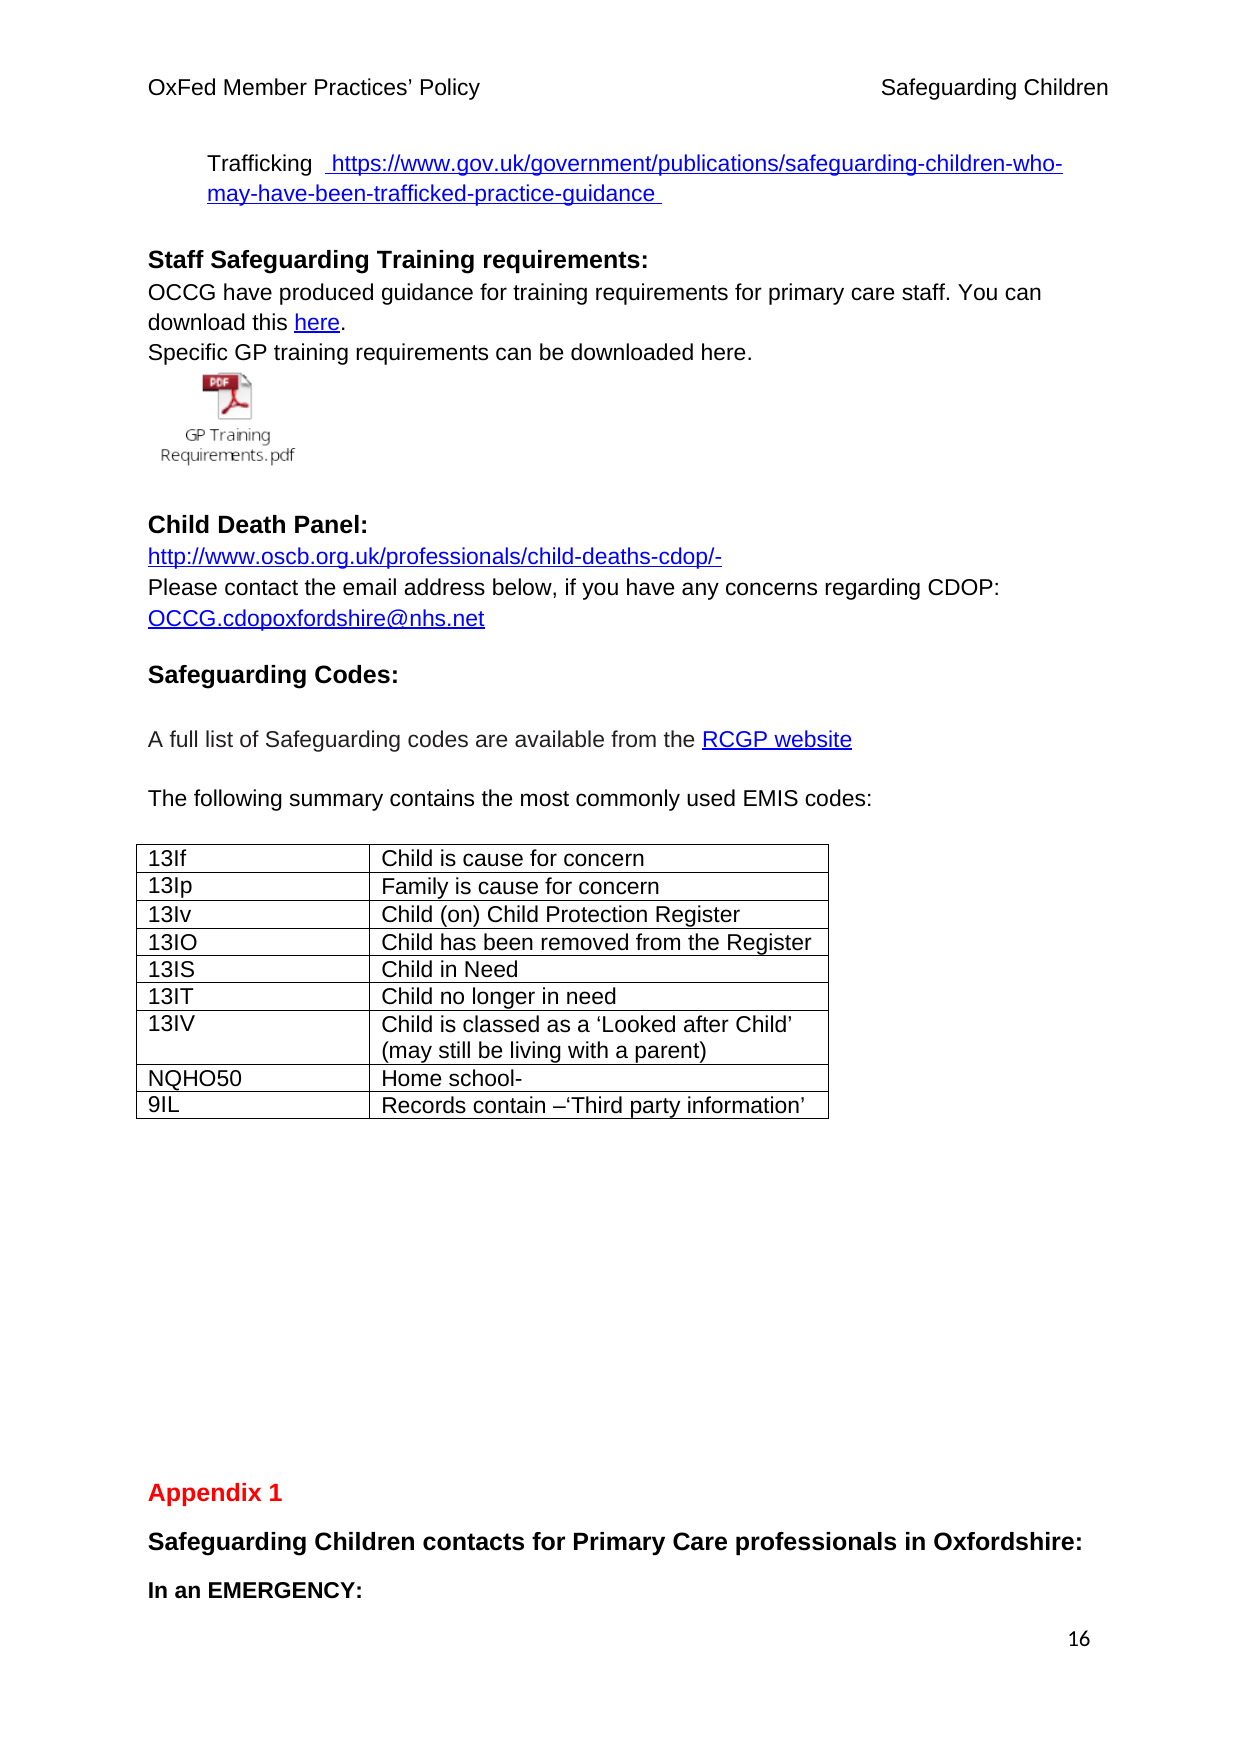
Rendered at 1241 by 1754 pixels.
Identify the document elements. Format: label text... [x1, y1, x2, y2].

table_cell NQHO50 [137, 1065, 369, 1091]
text In an EMERGENCY: [148, 1577, 1090, 1603]
text Safeguarding Children contacts for Primary Care professionals in Oxfordshire: [148, 1527, 1090, 1556]
table_cell Child (on) Child Protection Register [370, 901, 828, 927]
table_cell Records contain –‘Third party information’ [370, 1092, 828, 1118]
text Staff Safeguarding Training requirements: [148, 245, 1090, 274]
text OCCG.cdopoxfordshire@nhs.net [148, 600, 1090, 631]
text Please contact the email address below, if you have any concerns regarding CDOP: [148, 570, 1090, 600]
table_cell 13Iv [137, 901, 369, 927]
text Child Death Panel: [148, 508, 1090, 539]
table_cell 9IL [137, 1092, 369, 1118]
text http://www.oscb.org.uk/professionals/child-deaths-cdop/- [148, 539, 1090, 570]
text A full list of Safeguarding codes are available from the RCGP website [148, 726, 1090, 752]
table_cell 13IV [137, 1011, 369, 1063]
text Specific GP training requirements can be downloaded here. [148, 339, 1090, 365]
text OCCG have produced guidance for training requirements for primary care staff. You can download this here. [148, 278, 1090, 335]
table_cell Child is classed as a ‘Looked after Child’ (may still be living with a parent) [370, 1011, 828, 1063]
table_cell 13Ip [137, 873, 369, 900]
table_cell Home school- [370, 1065, 828, 1091]
table_cell Child has been removed from the Register [370, 929, 828, 955]
table_cell Child in Need [370, 956, 828, 982]
text Safeguarding Codes: [148, 660, 1090, 689]
table_cell 13IS [137, 956, 369, 982]
text Trafficking https://www.gov.uk/government/publications/safeguarding-children-who-may-have-been-trafficked-practice-guidance [207, 150, 1090, 207]
text The following summary contains the most commonly used EMIS codes: [148, 785, 1090, 811]
table_header Child is cause for concern [370, 845, 828, 872]
table_cell Child no longer in need [370, 983, 828, 1010]
text Appendix 1 [148, 1478, 1090, 1507]
table_cell 13IO [137, 929, 369, 955]
table_cell Family is cause for concern [370, 873, 828, 900]
table_header 13If [137, 845, 369, 872]
table_cell 13IT [137, 983, 369, 1010]
